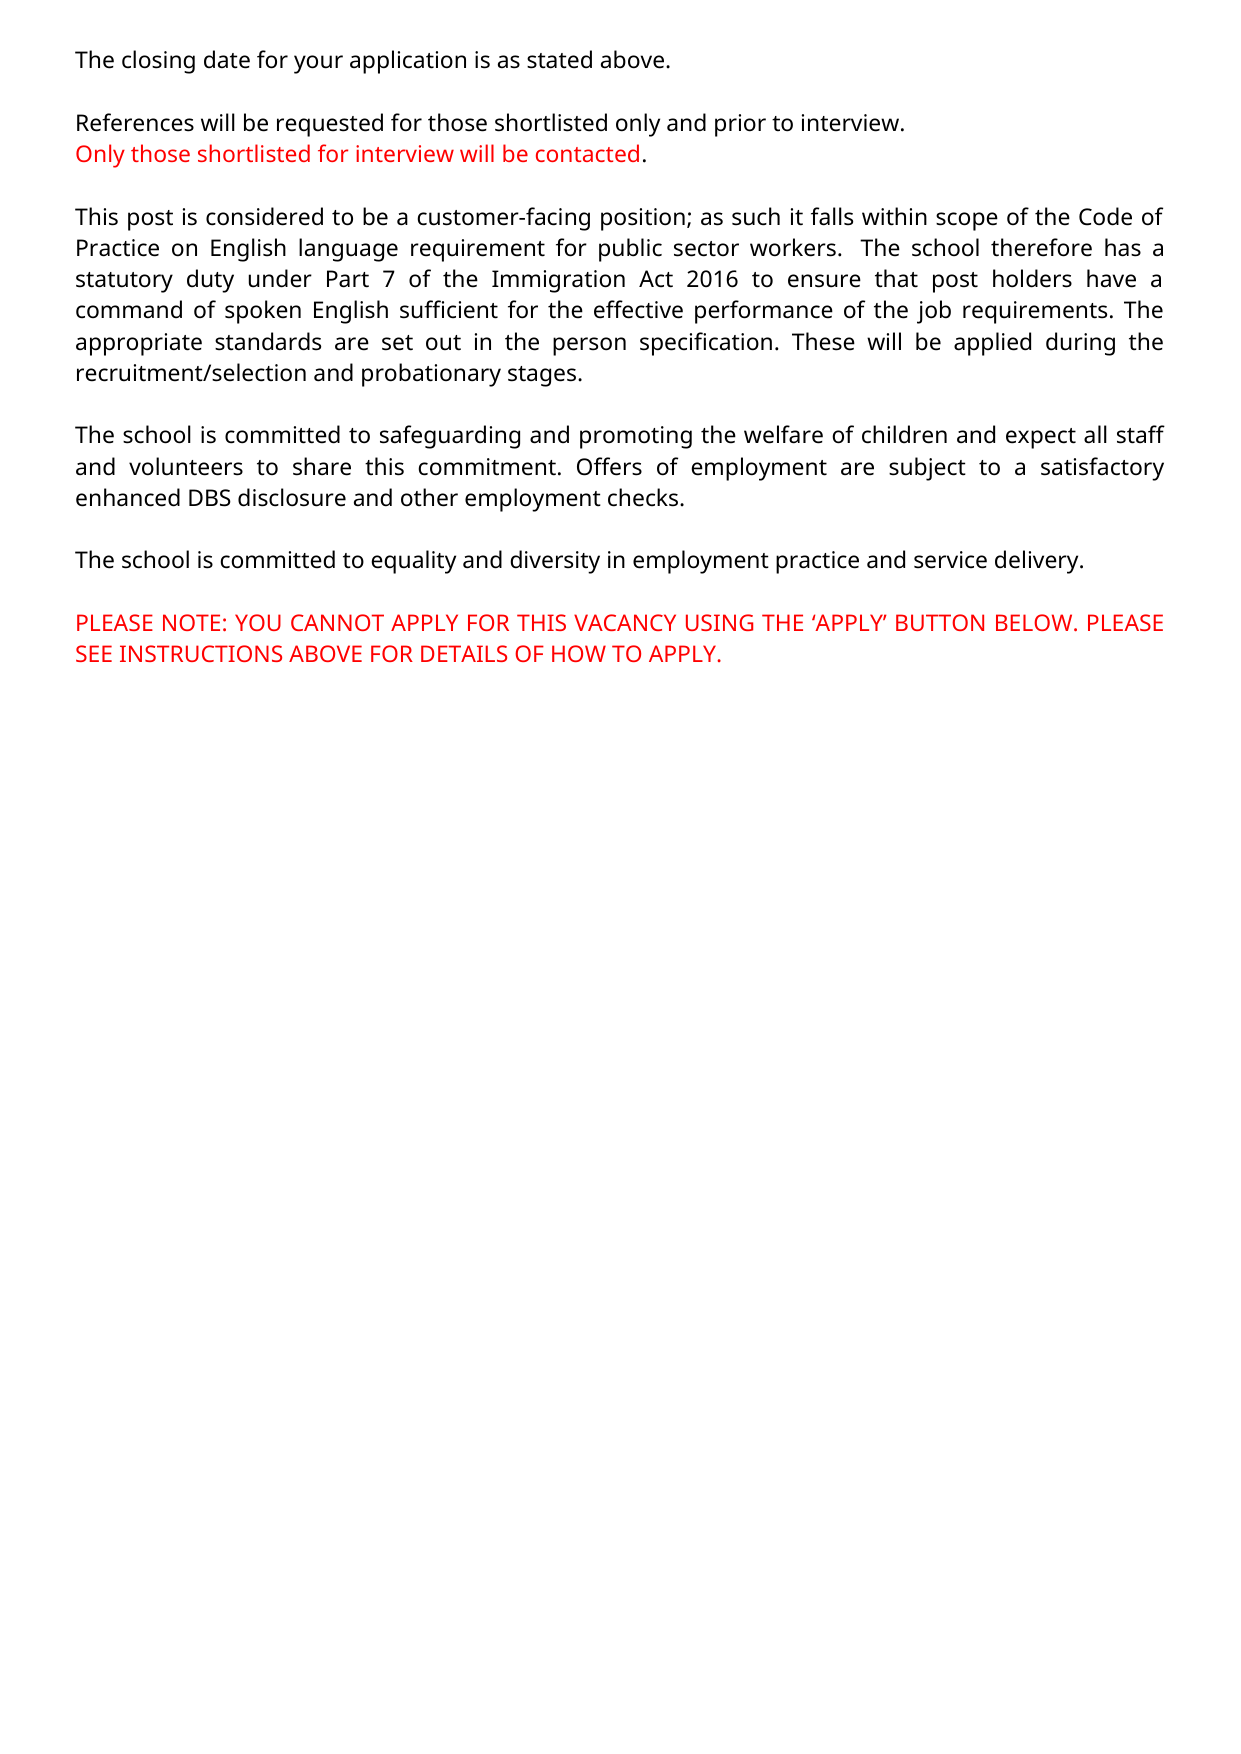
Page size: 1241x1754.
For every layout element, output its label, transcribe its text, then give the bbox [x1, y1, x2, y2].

text The closing date for your application is as stated above. [75, 44, 1165, 76]
text The school is committed to safeguarding and promoting the welfare of children and expect all staff and volunteers to share this commitment. Offers of employment are subject to a satisfactory enhanced DBS disclosure and other employment checks. [75, 419, 1165, 513]
text References will be requested for those shortlisted only and prior to interview. [75, 107, 1165, 138]
text This post is considered to be a customer-facing position; as such it falls within scope of the Code of Practice on English language requirement for public sector workers. The school therefore has a statutory duty under Part 7 of the Immigration Act 2016 to ensure that post holders have a command of spoken English sufficient for the effective performance of the job requirements. The appropriate standards are set out in the person specification. These will be applied during the recruitment/selection and probationary stages. [75, 201, 1165, 388]
text Only those shortlisted for interview will be contacted. [75, 138, 1165, 169]
text The school is committed to equality and diversity in employment practice and service delivery. [75, 544, 1165, 576]
text PLEASE NOTE: YOU CANNOT APPLY FOR THIS VACANCY USING THE ‘APPLY’ BUTTON BELOW. PLEASE SEE INSTRUCTIONS ABOVE FOR DETAILS OF HOW TO APPLY. [75, 607, 1165, 669]
